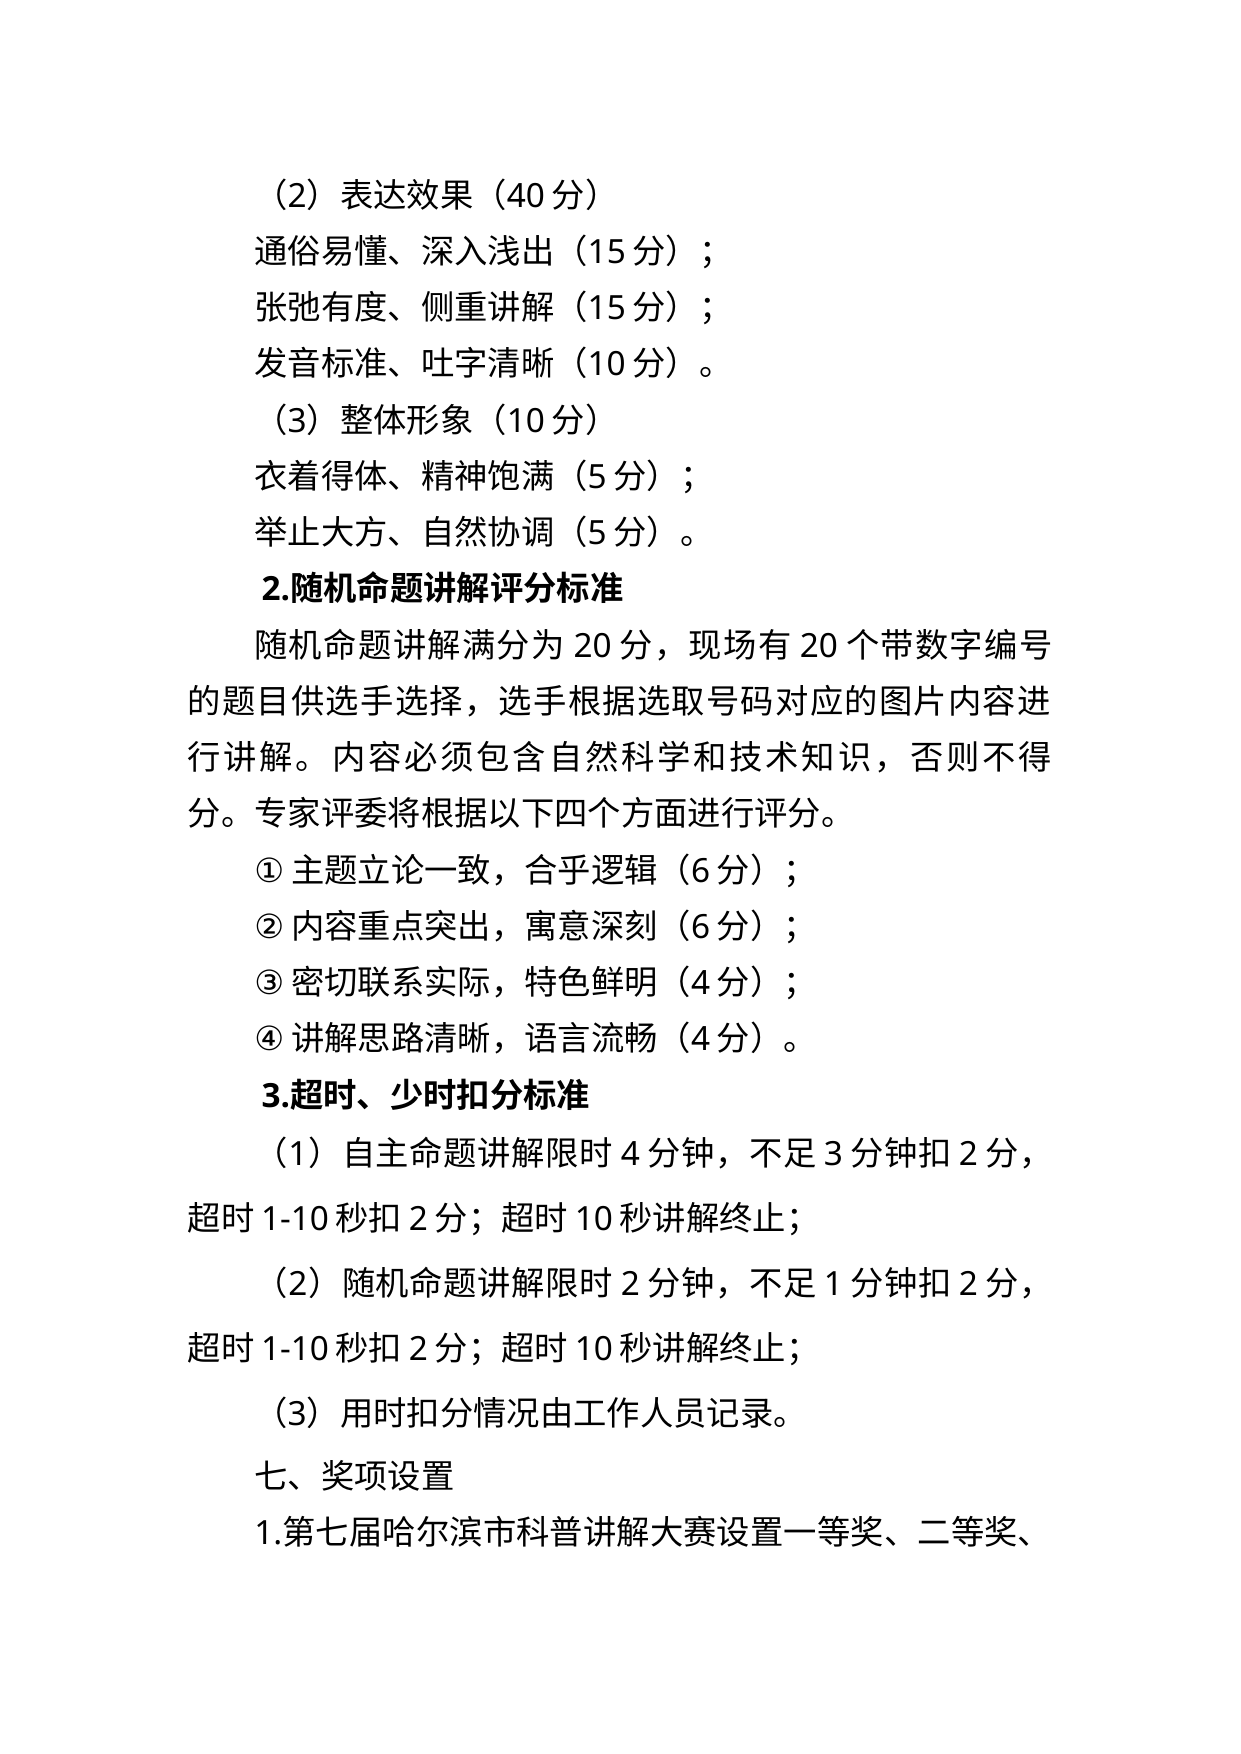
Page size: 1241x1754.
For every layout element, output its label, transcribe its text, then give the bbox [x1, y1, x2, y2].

text 2.随机命题讲解评分标准 [187, 556, 1053, 612]
text 七、奖项设置 [187, 1443, 1053, 1499]
text （3）用时扣分情况由工作人员记录。 [187, 1378, 1053, 1443]
text 举止大方、自然协调（5分）。 [187, 499, 1053, 556]
text 发音标准、吐字清晰（10分）。 [187, 331, 1053, 387]
text ③密切联系实际，特色鲜明（4分）； [187, 949, 1053, 1006]
text （3）整体形象（10分） [187, 387, 1053, 443]
text ①主题立论一致，合乎逻辑（6分）； [187, 837, 1053, 893]
text ④讲解思路清晰，语言流畅（4分）。 [187, 1006, 1053, 1062]
text ②内容重点突出，寓意深刻（6分）； [187, 893, 1053, 949]
text （2）表达效果（40分） [187, 162, 1053, 218]
text 随机命题讲解满分为20分，现场有20个带数字编号的题目供选手选择，选手根据选取号码对应的图片内容进行讲解。内容必须包含自然科学和技术知识，否则不得分。专家评委将根据以下四个方面进行评分。 [187, 612, 1053, 837]
text （1）自主命题讲解限时4分钟，不足3分钟扣2分，超时1-10秒扣2分；超时10秒讲解终止； [187, 1118, 1053, 1248]
text 通俗易懂、深入浅出（15分）； [187, 218, 1053, 274]
text 3.超时、少时扣分标准 [187, 1062, 1053, 1118]
text （2）随机命题讲解限时2分钟，不足1分钟扣2分，超时1-10秒扣2分；超时10秒讲解终止； [187, 1248, 1053, 1378]
text 张弛有度、侧重讲解（15分）； [187, 274, 1053, 331]
text 衣着得体、精神饱满（5分）； [187, 443, 1053, 499]
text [187, 1499, 1053, 1556]
